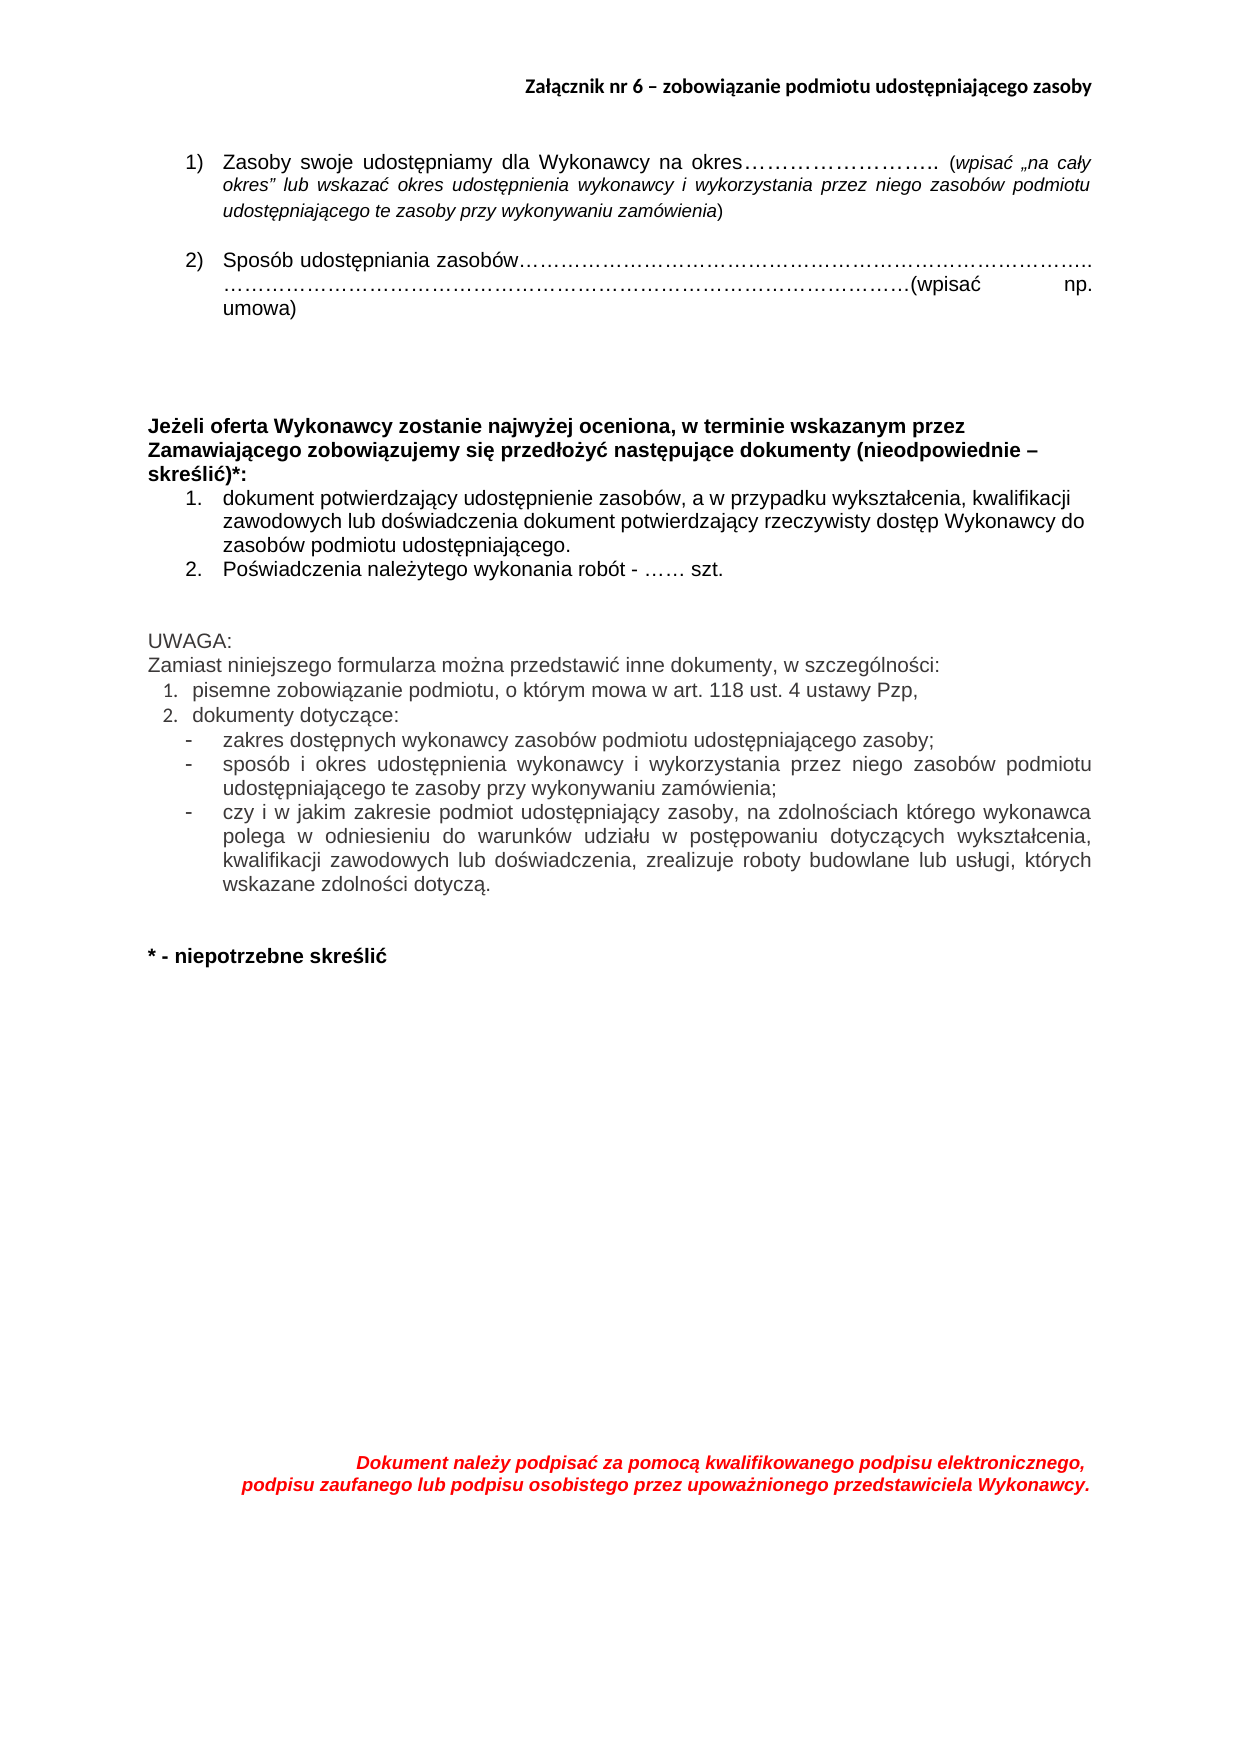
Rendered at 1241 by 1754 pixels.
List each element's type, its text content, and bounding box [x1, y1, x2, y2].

list dokumenty dotyczące: [162, 702, 1093, 728]
text Zamiast niniejszego formularza można przedstawić inne dokumenty, w szczególności: [148, 653, 1093, 677]
list Poświadczenia należytego wykonania robót - …… szt. [185, 557, 1093, 581]
list czy i w jakim zakresie podmiot udostępniający zasoby, na zdolnościach którego wykonawca polega w odniesieniu do warunków udziału w postępowaniu dotyczących wykształcenia, kwalifikacji zawodowych lub doświadczenia, zrealizuje roboty budowlane lub usługi, których wskazane zdolności dotyczą. [185, 800, 1093, 896]
text Jeżeli oferta Wykonawcy zostanie najwyżej oceniona, w terminie wskazanym przez Zamawiającego zobowiązujemy się przedłożyć następujące dokumenty (nieodpowiednie – skreślić)*: [148, 413, 1093, 485]
text * - niepotrzebne skreślić [148, 944, 1093, 968]
list Zasoby swoje udostępniamy dla Wykonawcy na okres…………………….. (wpisać „na cały okres” lub wskazać okres udostępnienia wykonawcy i wykorzystania przez niego zasobów podmiotu udostępniającego te zasoby przy wykonywaniu zamówienia) [185, 148, 1093, 222]
list sposób i okres udostępnienia wykonawcy i wykorzystania przez niego zasobów podmiotu udostępniającego te zasoby przy wykonywaniu zamówienia; [185, 752, 1093, 800]
list zakres dostępnych wykonawcy zasobów podmiotu udostępniającego zasoby; [185, 728, 1093, 752]
list dokument potwierdzający udostępnienie zasobów, a w przypadku wykształcenia, kwalifikacji zawodowych lub doświadczenia dokument potwierdzający rzeczywisty dostęp Wykonawcy do zasobów podmiotu udostępniającego. [185, 485, 1093, 557]
list Sposób udostępniania zasobów……………………………………………………………………….. ………………………………………………………………………………………(wpisać np. umowa) [185, 248, 1093, 320]
text Dokument należy podpisać za pomocą kwalifikowanego podpisu elektronicznego, podpisu zaufanego lub podpisu osobistego przez upoważnionego przedstawiciela Wykonawcy. [148, 1452, 1093, 1495]
list pisemne zobowiązanie podmiotu, o którym mowa w art. 118 ust. 4 ustawy Pzp, [162, 677, 1093, 702]
text UWAGA: [148, 629, 1093, 653]
